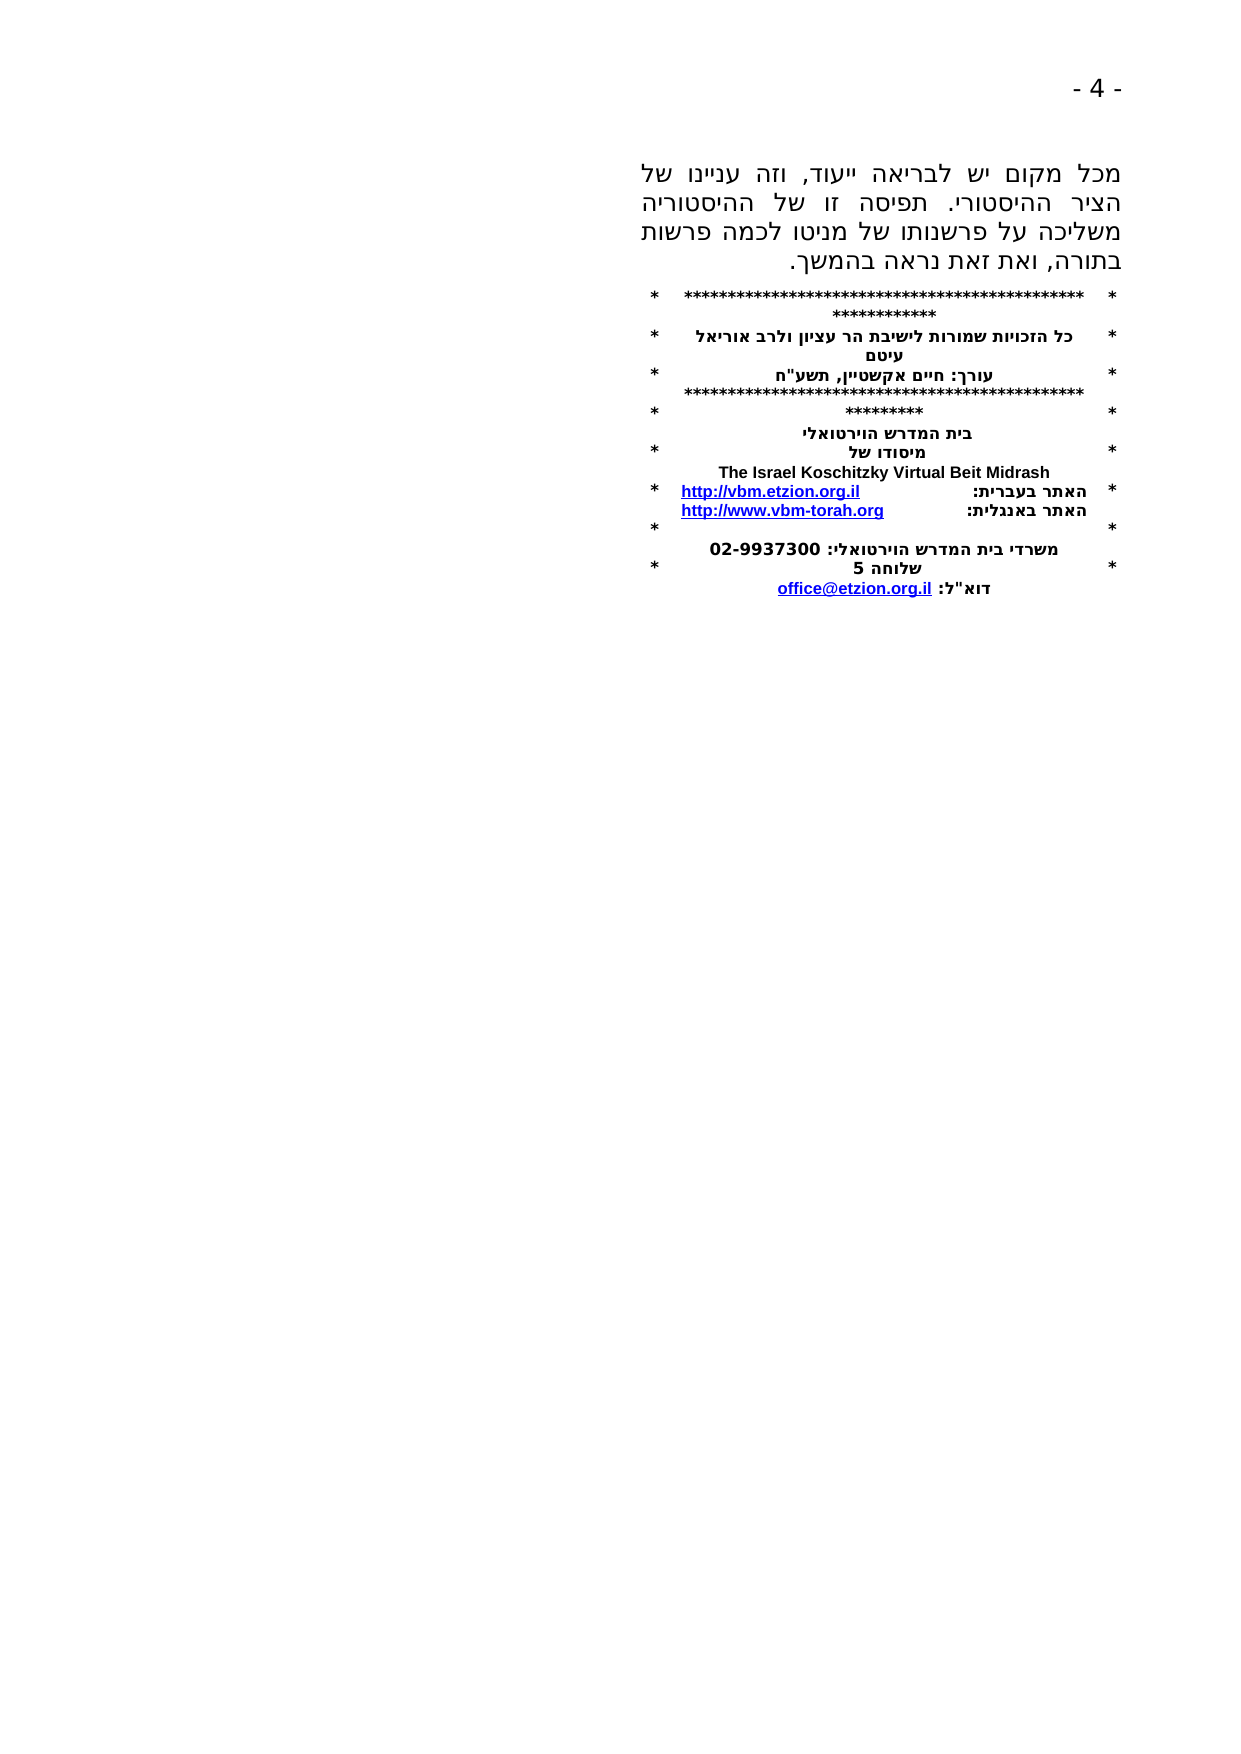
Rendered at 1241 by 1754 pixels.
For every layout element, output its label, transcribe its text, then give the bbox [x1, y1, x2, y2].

table_header * [641, 288, 670, 327]
table_header ********************************************************** [670, 288, 1098, 327]
table_cell כל הזכויות שמורות לישיבת הר עציון ולרב אוריאל עיטם עורך: חיים אקשטיין, תשע"ח ******************************************************* בית המדרש הוירטואלי מיסודו של The Israel Koschitzky Virtual Beit Midrash האתר בעברית: http://vbm.etzion.org.il האתר באנגלית: http://www.vbm-torah.org משרדי בית המדרש הוירטואלי: 02-9937300 שלוחה 5 דוא"ל: office@etzion.org.il [670, 327, 1098, 617]
table_header * [1099, 288, 1128, 327]
table_cell * * * * * * * [641, 327, 670, 617]
table_cell * * * * * * * [1099, 327, 1128, 617]
